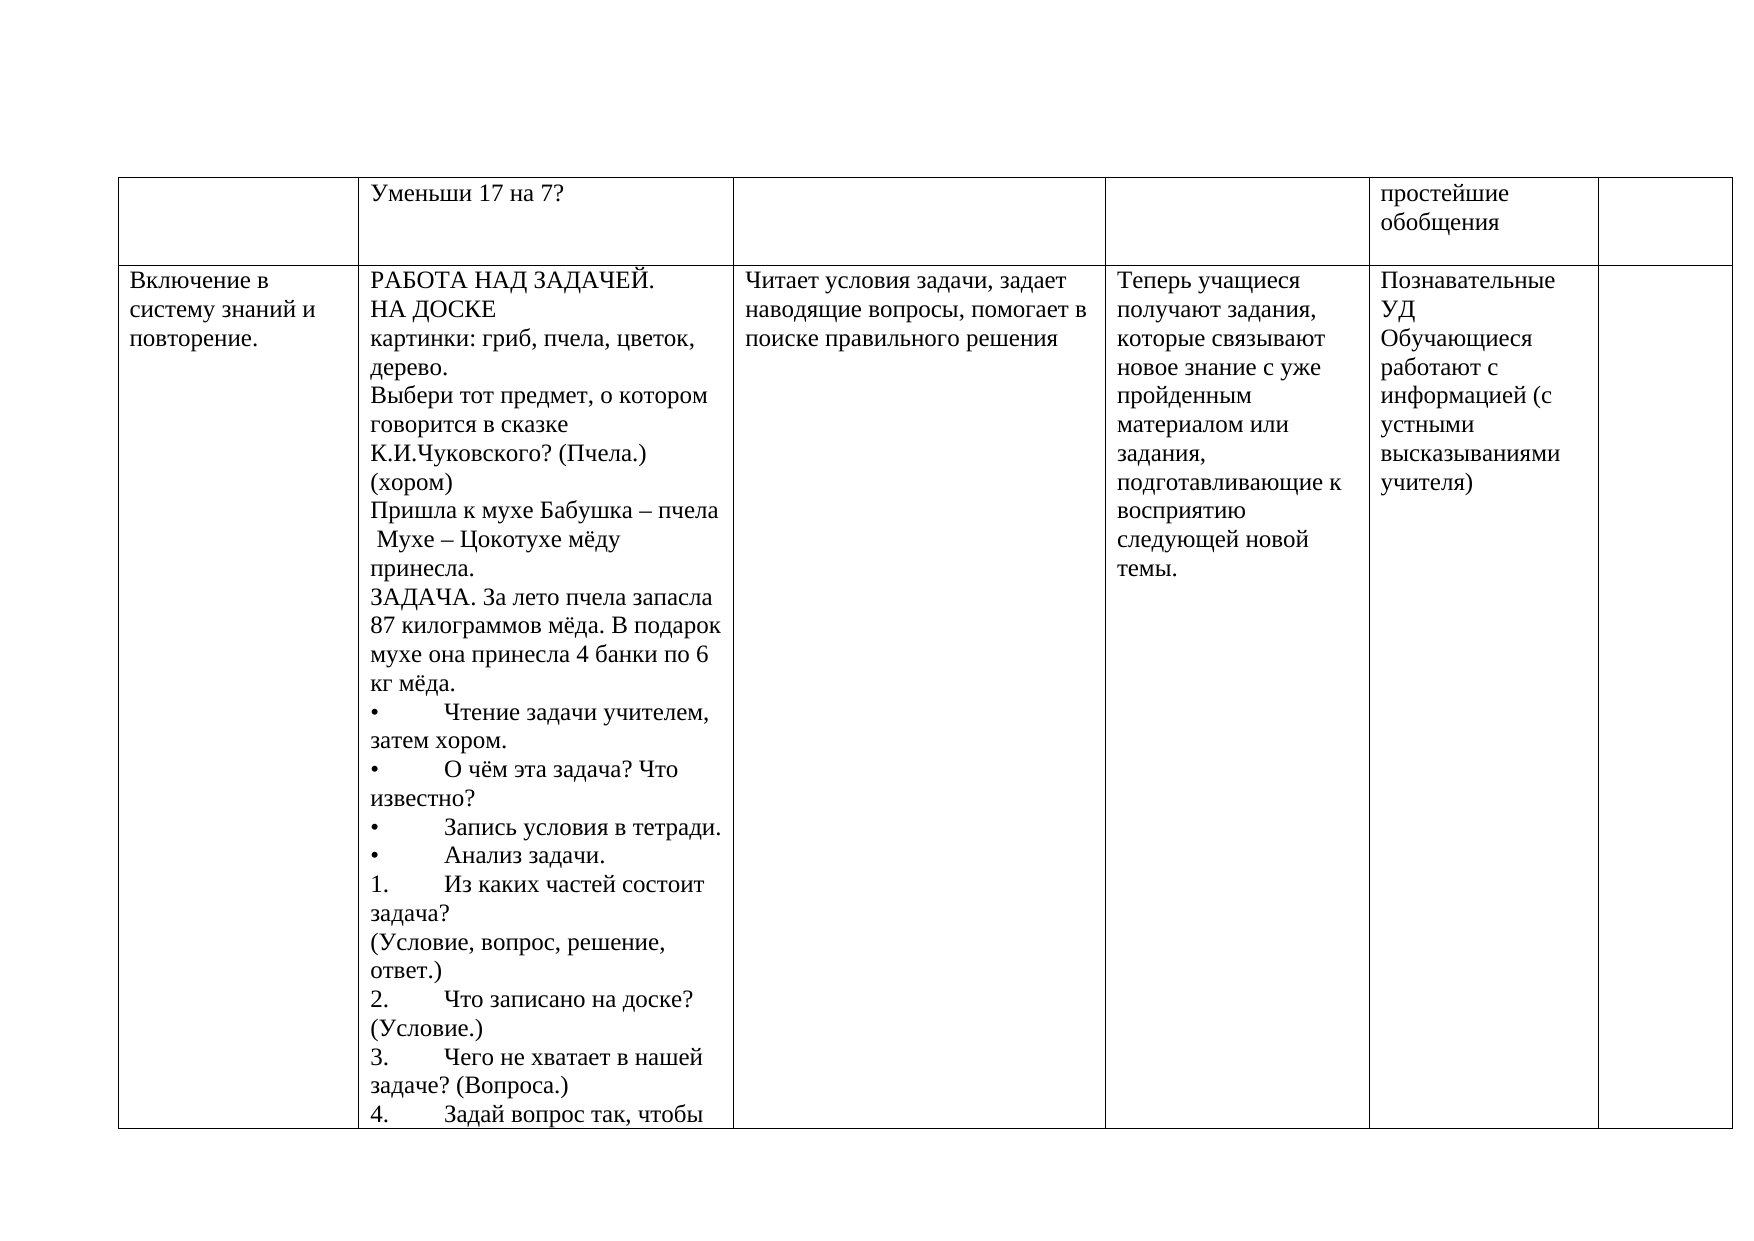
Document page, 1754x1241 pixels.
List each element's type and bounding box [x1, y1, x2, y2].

table_cell [359, 178, 733, 264]
table_cell [1599, 266, 1732, 1128]
table_cell [359, 266, 733, 1128]
table_cell [1370, 266, 1598, 1128]
table_cell [119, 266, 358, 1128]
table_cell [734, 266, 1105, 1128]
table_cell [734, 178, 1105, 264]
table_cell [1599, 178, 1732, 264]
table_cell [1106, 178, 1369, 264]
table_cell [1106, 266, 1369, 1128]
table_cell [119, 178, 358, 264]
table_cell [1370, 178, 1598, 264]
